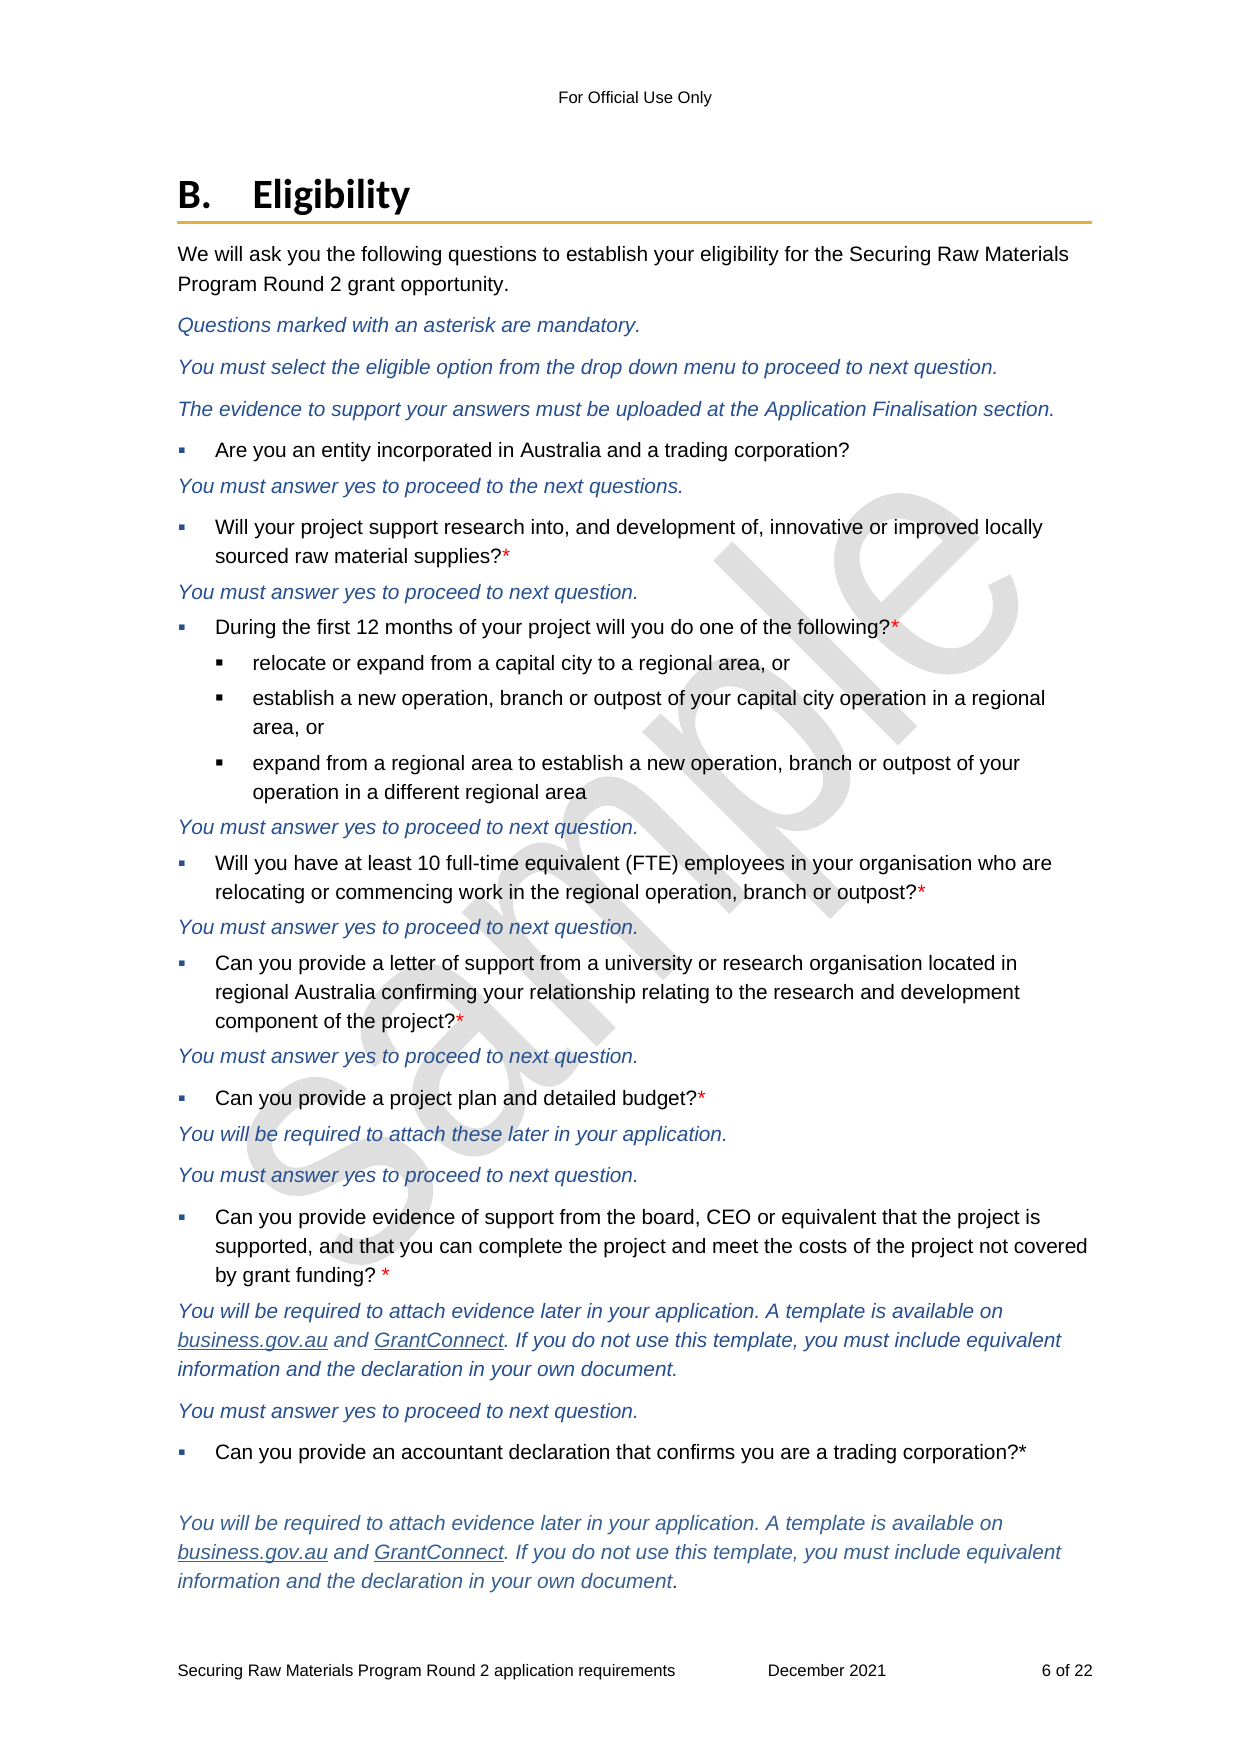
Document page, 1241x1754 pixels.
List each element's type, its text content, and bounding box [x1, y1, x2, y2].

list Can you provide a letter of support from a university or research organisation located in regional Australia confirming your relationship relating to the research and development component of the project?* [177, 945, 1092, 1033]
list Can you provide an accountant declaration that confirms you are a trading corporation?* [177, 1435, 1092, 1464]
text You must answer yes to proceed to next question. [177, 1393, 1092, 1422]
text The evidence to support your answers must be uploaded at the Application Finalisation section. [177, 391, 1092, 420]
list You must answer yes to proceed to next question. [177, 810, 1092, 839]
list Are you an entity incorporated in Australia and a trading corporation? [177, 433, 1092, 462]
text You must answer yes to proceed to next question. [177, 1158, 1092, 1187]
text You must select the eligible option from the drop down menu to proceed to next question. [177, 349, 1092, 379]
list expand from a regional area to establish a new operation, branch or outpost of your operation in a different regional area [214, 745, 1092, 804]
list relocate or expand from a capital city to a regional area, or [214, 645, 1092, 674]
text You will be required to attach these later in your application. [177, 1116, 1092, 1145]
list establish a new operation, branch or outpost of your capital city operation in a regional area, or [214, 681, 1092, 739]
text You will be required to attach evidence later in your application. A template is available on business.gov.au and GrantConnect. If you do not use this template, you must include equivalent information and the declaration in your own document. [177, 1293, 1092, 1381]
list Can you provide a project plan and detailed budget?* [177, 1081, 1092, 1110]
list You must answer yes to proceed to next question. [177, 574, 1092, 604]
text We will ask you the following questions to establish your eligibility for the Securing Raw Materials Program Round 2 grant opportunity. [177, 237, 1092, 295]
list You must answer yes to proceed to next question. [177, 910, 1092, 939]
list During the first 12 months of your project will you do one of the following?* [177, 610, 1092, 639]
list Will your project support research into, and development of, innovative or improved locally sourced raw material supplies?* [177, 510, 1092, 568]
text You must answer yes to proceed to the next questions. [177, 468, 1092, 497]
text Questions marked with an asterisk are mandatory. [177, 308, 1092, 337]
text You must answer yes to proceed to next question. [177, 1039, 1092, 1068]
list Can you provide evidence of support from the board, CEO or equivalent that the project is supported, and that you can complete the project and meet the costs of the project not covered by grant funding? * [177, 1199, 1092, 1287]
text You will be required to attach evidence later in your application. A template is available on business.gov.au and GrantConnect. If you do not use this template, you must include equivalent information and the declaration in your own document. [177, 1506, 1092, 1593]
list Will you have at least 10 full-time equivalent (FTE) employees in your organisation who are relocating or commencing work in the regional operation, branch or outpost?* [177, 845, 1092, 904]
subtitle Eligibility [177, 168, 1092, 221]
